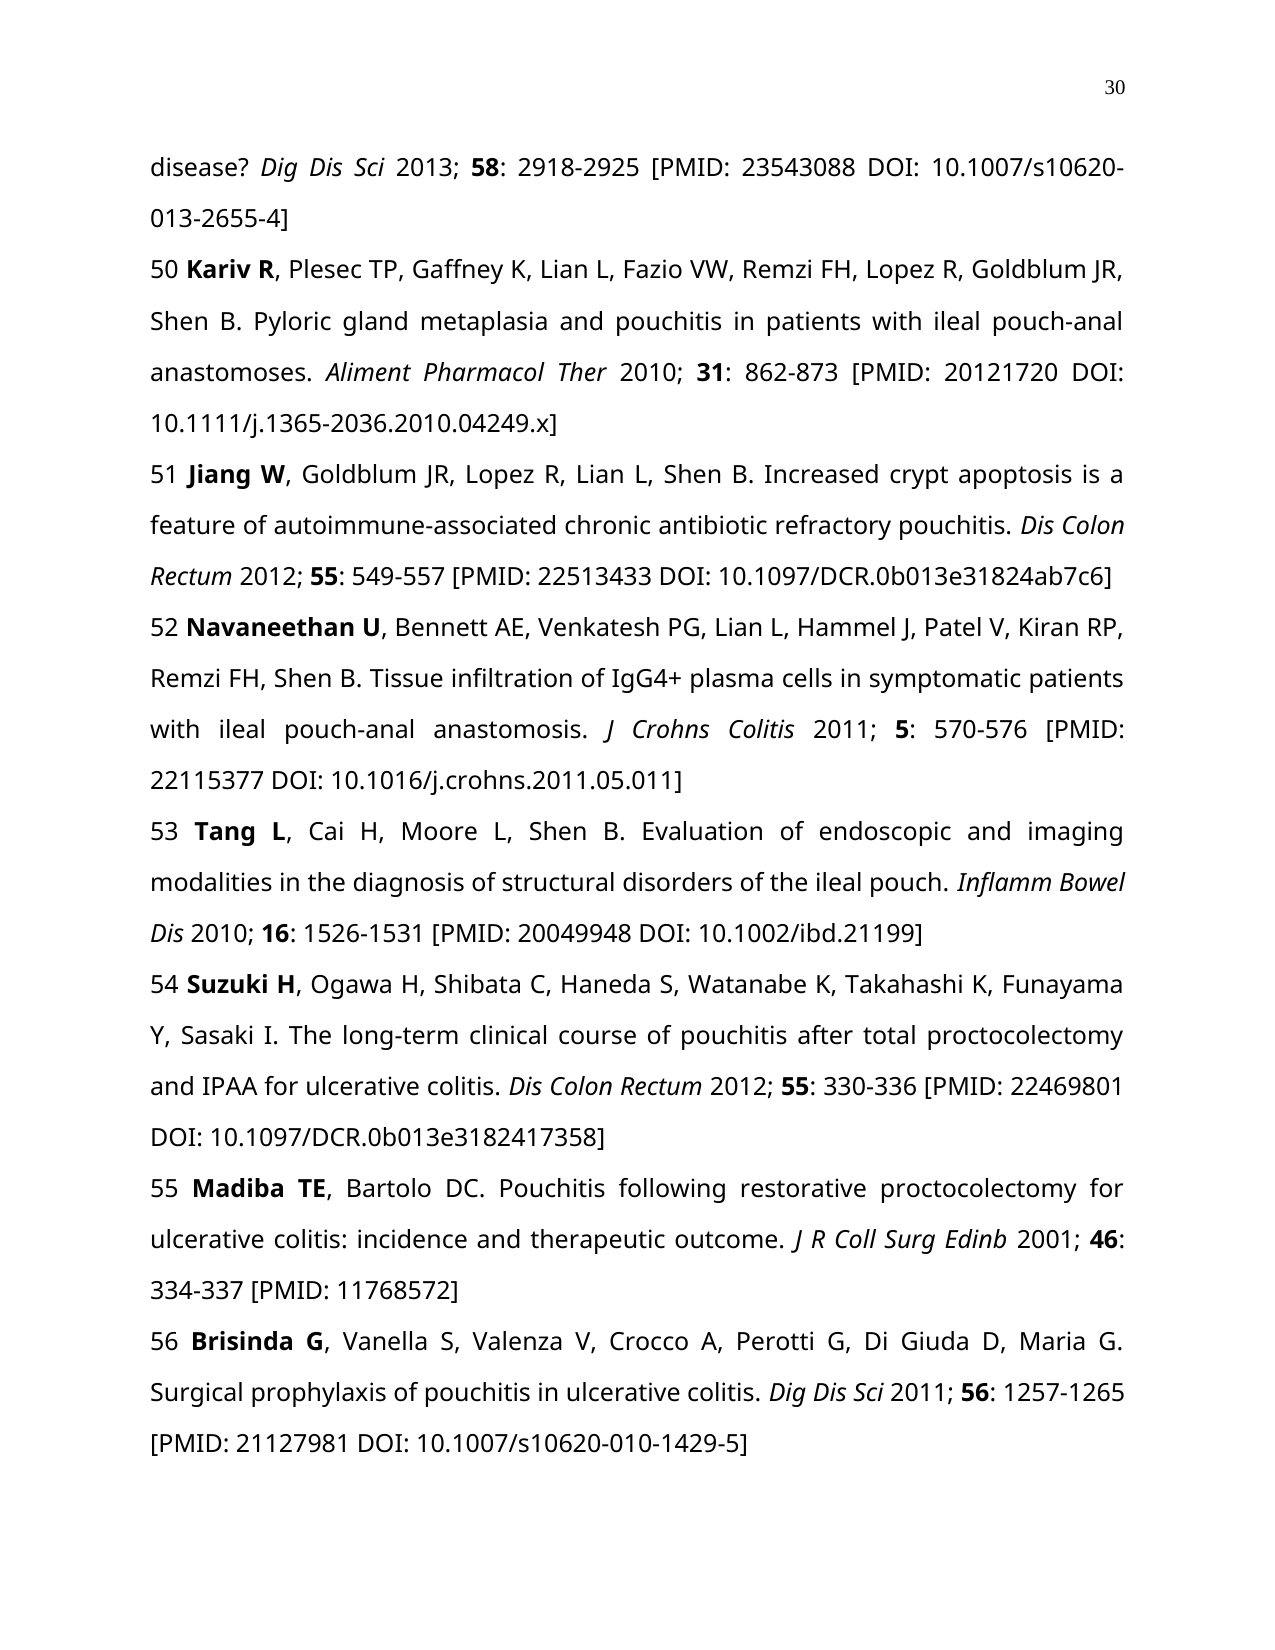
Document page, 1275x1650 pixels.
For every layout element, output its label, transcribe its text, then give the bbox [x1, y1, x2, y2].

text 54 Suzuki H, Ogawa H, Shibata C, Haneda S, Watanabe K, Takahashi K, Funayama Y, Sasaki I. The long-term clinical course of pouchitis after total proctocolectomy and IPAA for ulcerative colitis. Dis Colon Rectum 2012; 55: 330-336 [PMID: 22469801 DOI: 10.1097/DCR.0b013e3182417358] [150, 967, 1125, 1154]
text 56 Brisinda G, Vanella S, Valenza V, Crocco A, Perotti G, Di Giuda D, Maria G. Surgical prophylaxis of pouchitis in ulcerative colitis. Dig Dis Sci 2011; 56: 1257-1265 [PMID: 21127981 DOI: 10.1007/s10620-010-1429-5] [150, 1324, 1125, 1460]
text 51 Jiang W, Goldblum JR, Lopez R, Lian L, Shen B. Increased crypt apoptosis is a feature of autoimmune-associated chronic antibiotic refractory pouchitis. Dis Colon Rectum 2012; 55: 549-557 [PMID: 22513433 DOI: 10.1097/DCR.0b013e31824ab7c6] [150, 456, 1125, 592]
text 55 Madiba TE, Bartolo DC. Pouchitis following restorative proctocolectomy for ulcerative colitis: incidence and therapeutic outcome. J R Coll Surg Edinb 2001; 46: 334-337 [PMID: 11768572] [150, 1171, 1125, 1307]
text 53 Tang L, Cai H, Moore L, Shen B. Evaluation of endoscopic and imaging modalities in the diagnosis of structural disorders of the ileal pouch. Inflamm Bowel Dis 2010; 16: 1526-1531 [PMID: 20049948 DOI: 10.1002/ibd.21199] [150, 813, 1125, 950]
text 52 Navaneethan U, Bennett AE, Venkatesh PG, Lian L, Hammel J, Patel V, Kiran RP, Remzi FH, Shen B. Tissue infiltration of IgG4+ plasma cells in symptomatic patients with ileal pouch-anal anastomosis. J Crohns Colitis 2011; 5: 570-576 [PMID: 22115377 DOI: 10.1016/j.crohns.2011.05.011] [150, 609, 1125, 797]
text 50 Kariv R, Plesec TP, Gaffney K, Lian L, Fazio VW, Remzi FH, Lopez R, Goldblum JR, Shen B. Pyloric gland metaplasia and pouchitis in patients with ileal pouch-anal anastomoses. Aliment Pharmacol Ther 2010; 31: 862-873 [PMID: 20121720 DOI: 10.1111/j.1365-2036.2010.04249.x] [150, 252, 1125, 439]
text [150, 150, 1125, 235]
